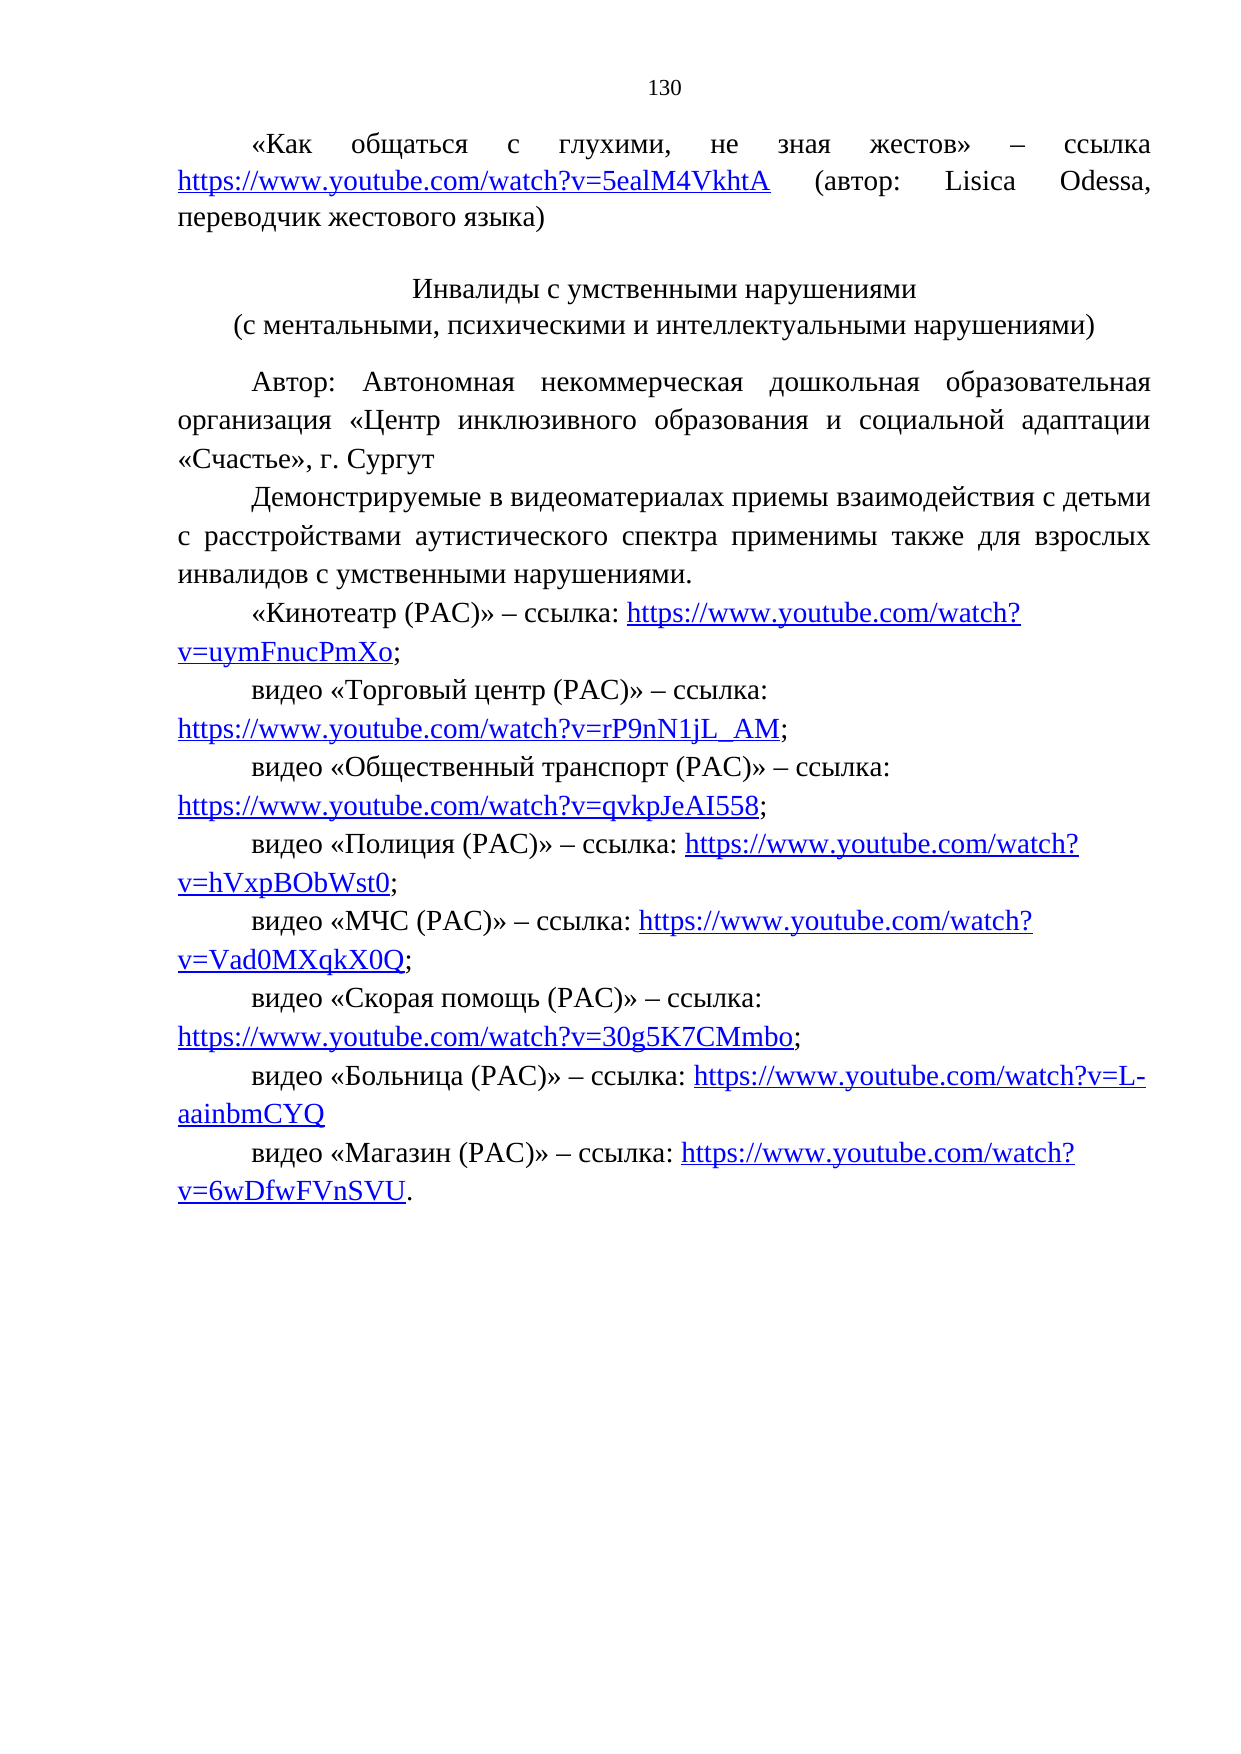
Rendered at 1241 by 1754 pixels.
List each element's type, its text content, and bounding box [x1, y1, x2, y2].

text видео «Торговый центр (РАС)» – ссылка: https://www.youtube.com/watch?v=rP9nN1jL_AM; [177, 672, 1152, 744]
text видео «МЧС (РАС)» – ссылка: https://www.youtube.com/watch?v=Vad0MXqkX0Q; [177, 903, 1152, 976]
text видео «Больница (РАС)» – ссылка: https://www.youtube.com/watch?v=L-aainbmCYQ [177, 1058, 1152, 1130]
text видео «Общественный транспорт (РАС)» – ссылка: https://www.youtube.com/watch?v=qvkpJeAI558; [177, 749, 1152, 821]
text Автор: Автономная некоммерческая дошкольная образовательная организация «Центр инклюзивного образования и социальной адаптации «Счастье», г. Сургут [177, 364, 1152, 474]
text (с ментальными, психическими и интеллектуальными нарушениями) [177, 307, 1152, 341]
text Демонстрируемые в видеоматериалах приемы взаимодействия с детьми с расстройствами аутистического спектра применимы также для взрослых инвалидов с умственными нарушениями. [177, 479, 1152, 590]
text видео «Полиция (РАС)» – ссылка: https://www.youtube.com/watch?v=hVxpBObWst0; [177, 826, 1152, 898]
text «Кинотеатр (РАС)» – ссылка: https://www.youtube.com/watch?v=uymFnucPmXo; [177, 595, 1152, 667]
text «Как общаться с глухими, не зная жестов» – ссылка https://www.youtube.com/watch?v=5ealM4VkhtA (автор: Lisica Odessa, переводчик жестового языка) [177, 126, 1152, 232]
text видео «Скорая помощь (РАС)» – ссылка: https://www.youtube.com/watch?v=30g5K7CMmbo; [177, 981, 1152, 1053]
text Инвалиды с умственными нарушениями [177, 271, 1152, 304]
text видео «Магазин (РАС)» – ссылка: https://www.youtube.com/watch?v=6wDfwFVnSVU. [177, 1135, 1152, 1207]
